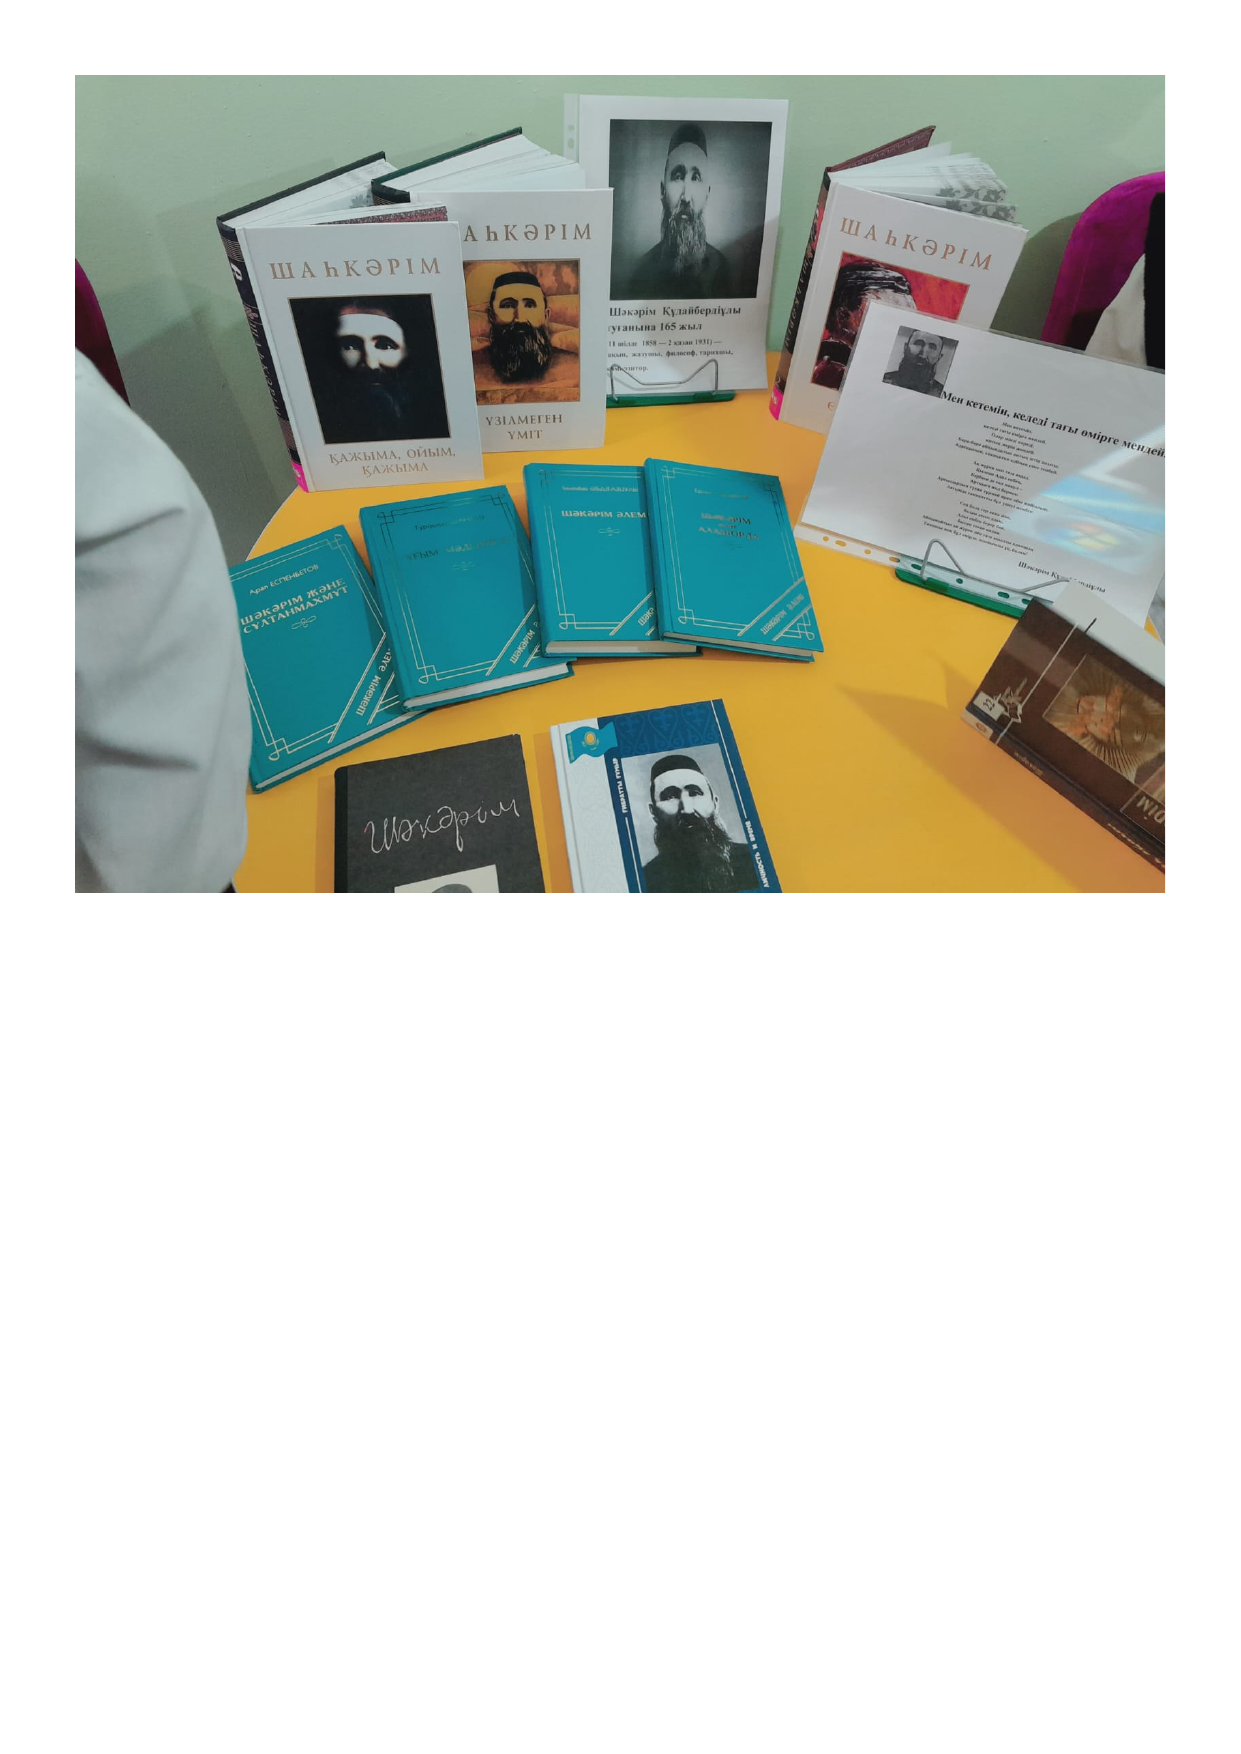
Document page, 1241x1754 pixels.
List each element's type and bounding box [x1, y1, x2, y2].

picture [75, 75, 1166, 893]
